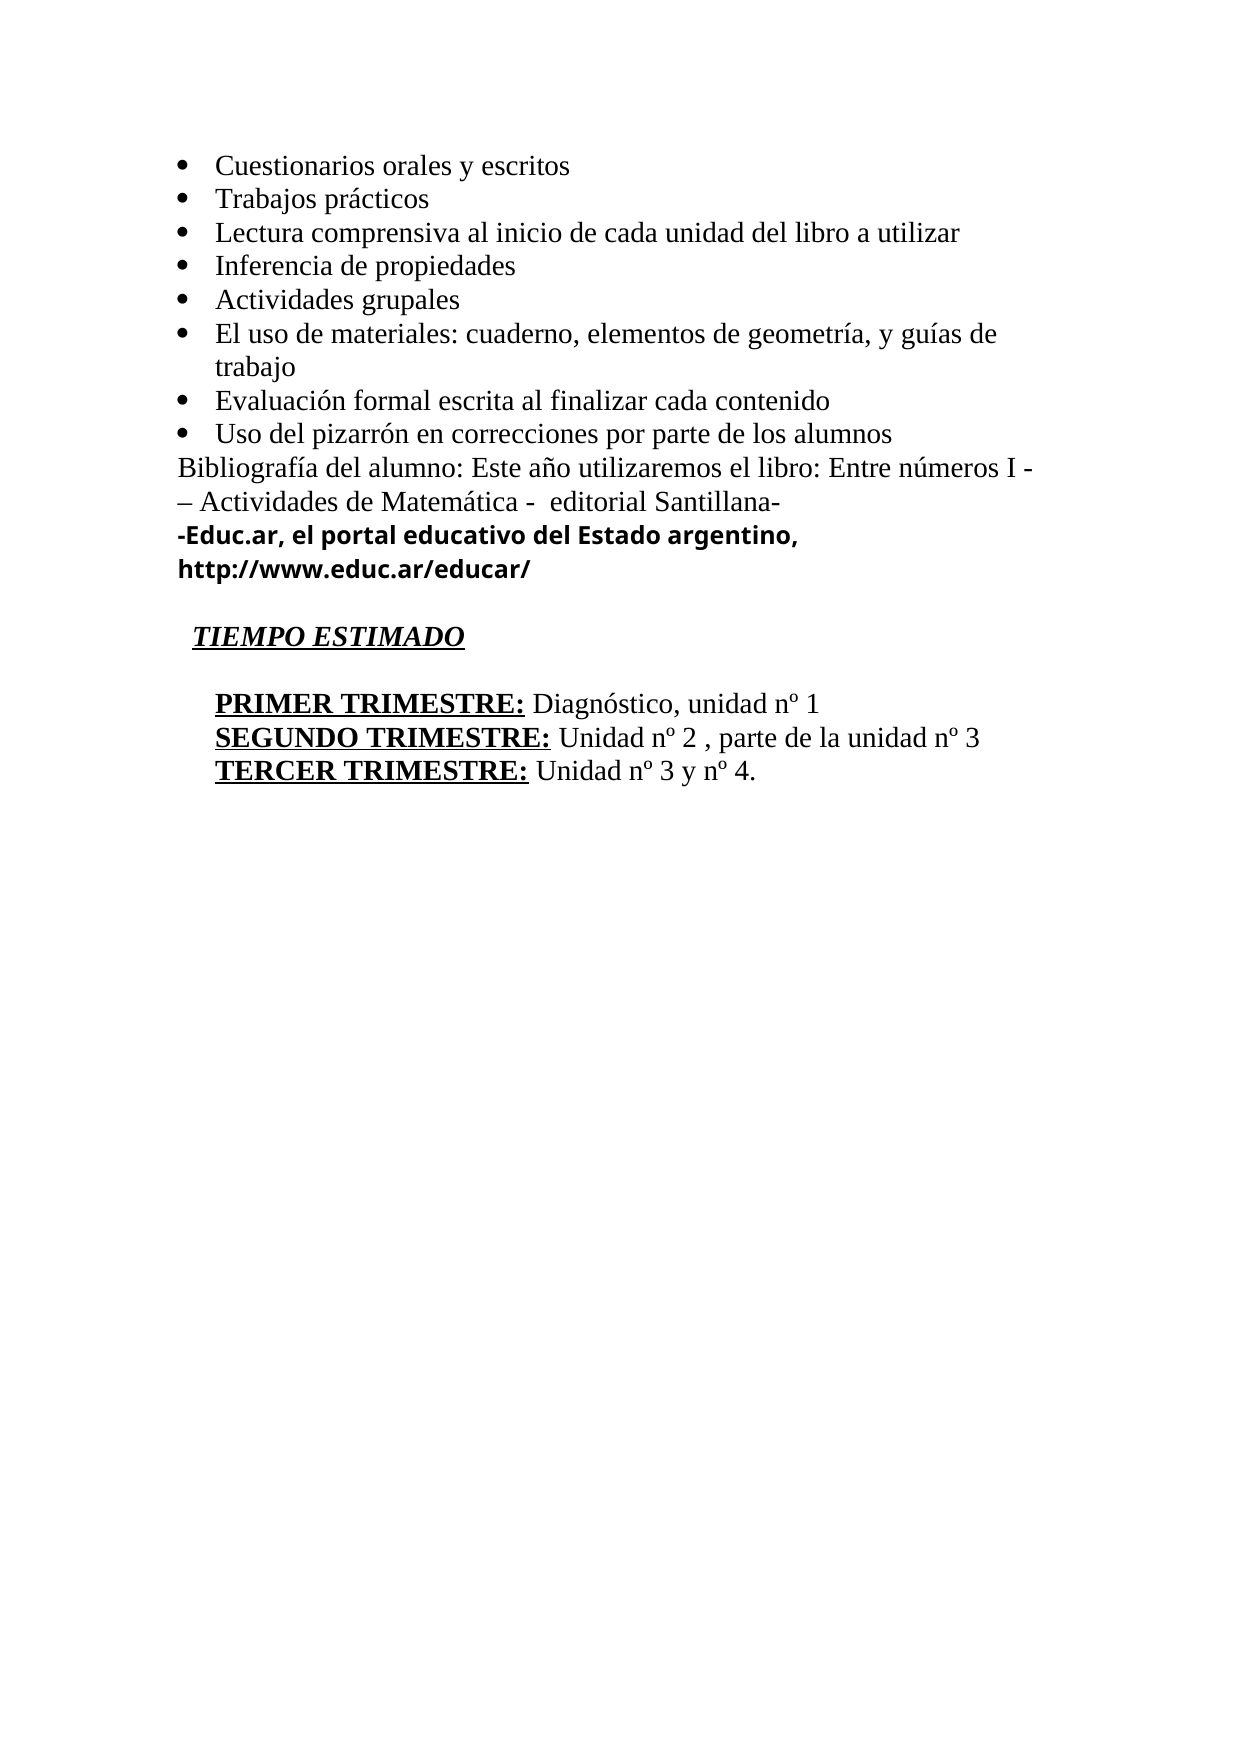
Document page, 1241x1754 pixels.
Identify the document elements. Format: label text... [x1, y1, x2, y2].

list Cuestionarios orales y escritos [177, 148, 1063, 181]
list Evaluación formal escrita al finalizar cada contenido [177, 383, 1063, 417]
text TIEMPO ESTIMADO [177, 619, 1063, 653]
text -Educ.ar, el portal educativo del Estado argentino, http://www.educ.ar/educar/ [177, 517, 1063, 586]
list Uso del pizarrón en correcciones por parte de los alumnos [177, 417, 1063, 450]
list Trabajos prácticos [177, 181, 1063, 215]
list Actividades grupales [177, 282, 1063, 316]
list Inferencia de propiedades [177, 248, 1063, 282]
text PRIMER TRIMESTRE: Diagnóstico, unidad nº 1 [215, 686, 1063, 720]
list El uso de materiales: cuaderno, elementos de geometría, y guías de trabajo [177, 316, 1063, 383]
text SEGUNDO TRIMESTRE: Unidad nº 2 , parte de la unidad nº 3 [215, 720, 1063, 753]
list Lectura comprensiva al inicio de cada unidad del libro a utilizar [177, 215, 1063, 248]
text Bibliografía del alumno: Este año utilizaremos el libro: Entre números I - – Actividades de Matemática - editorial Santillana- [177, 450, 1063, 517]
text TERCER TRIMESTRE: Unidad nº 3 y nº 4. [215, 753, 1063, 787]
